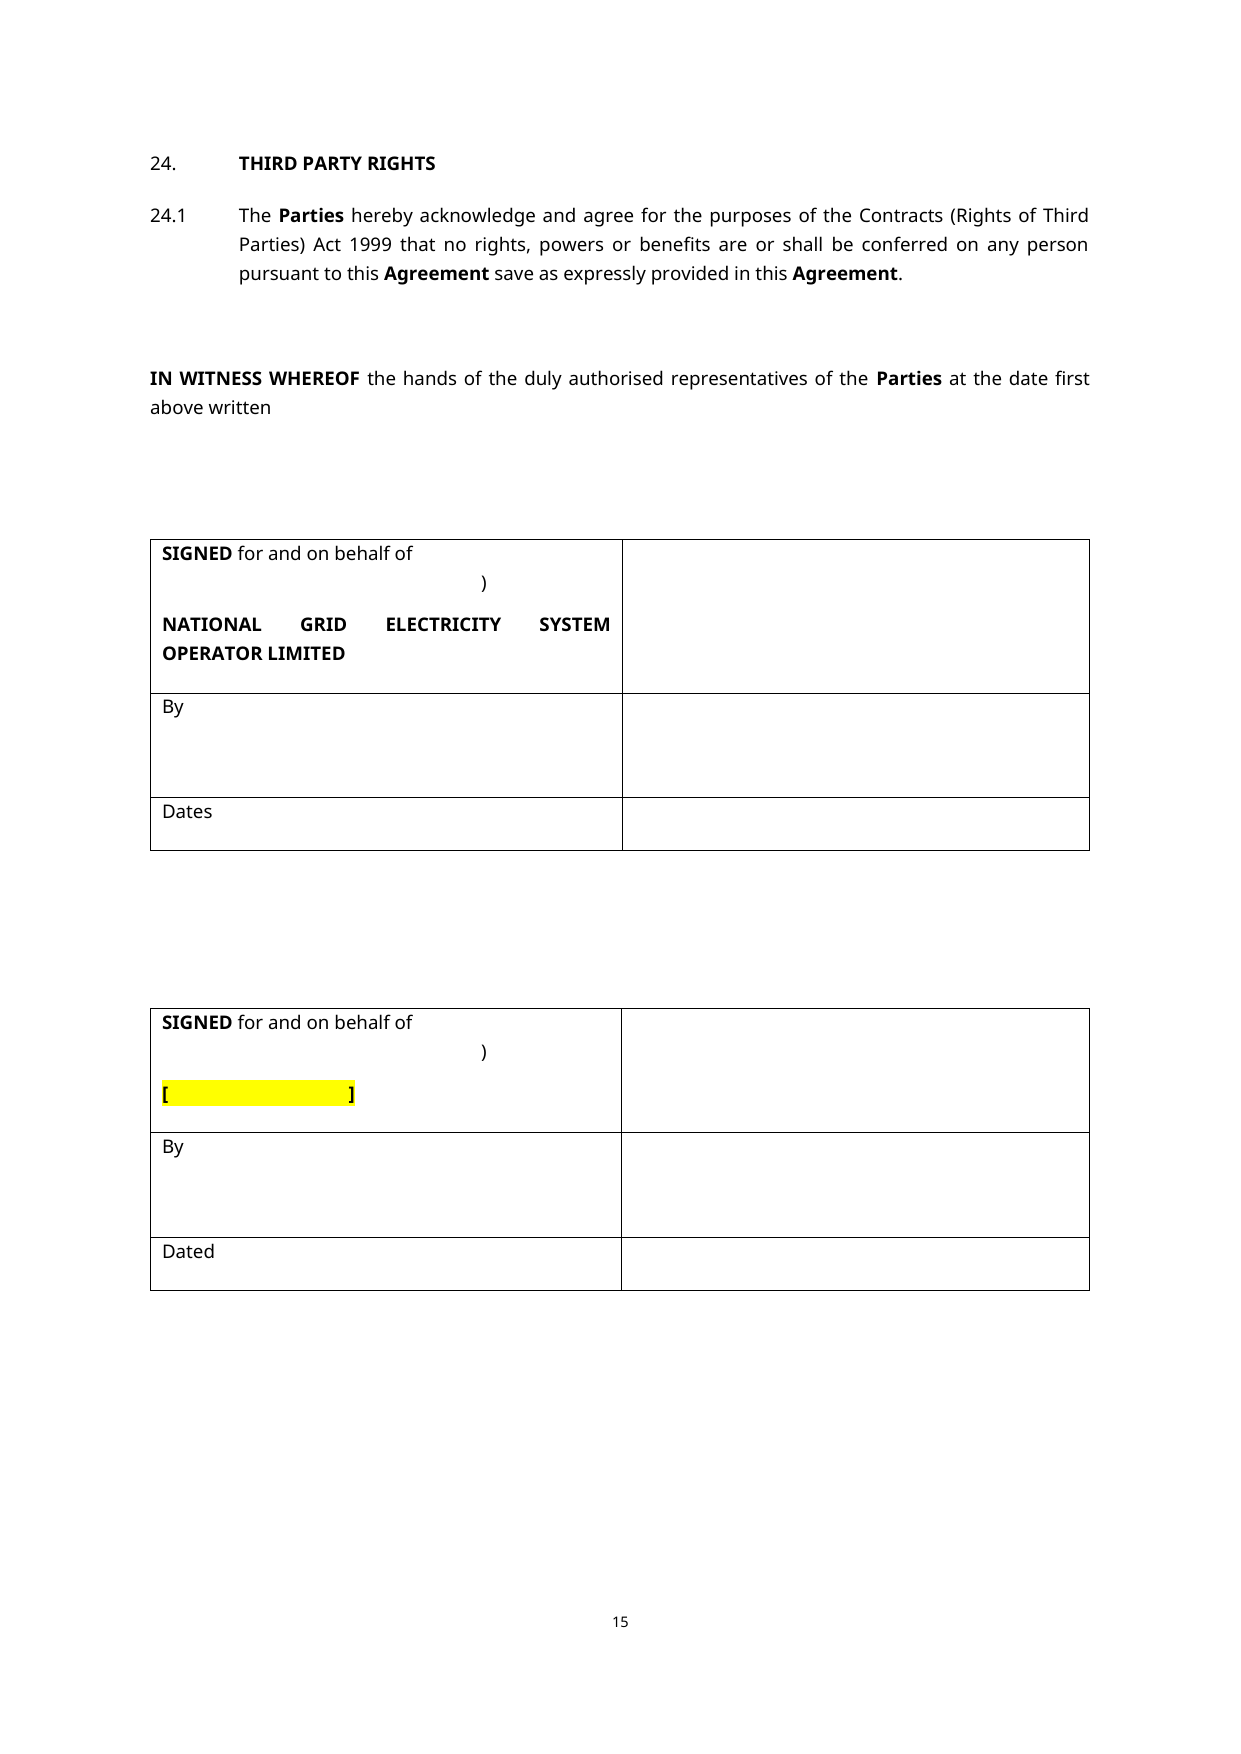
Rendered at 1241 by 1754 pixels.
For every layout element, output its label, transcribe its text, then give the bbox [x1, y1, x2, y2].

table_cell [623, 694, 1089, 797]
table_cell Dated [151, 1238, 621, 1290]
table_cell [623, 798, 1089, 850]
table_cell By [151, 1133, 621, 1237]
subtitle The Parties hereby acknowledge and agree for the purposes of the Contracts (Rights of Third Parties) Act 1999 that no rights, powers or benefits are or shall be conferred on any person pursuant to this Agreement save as expressly provided in this Agreement. [150, 202, 1090, 286]
table_header [622, 1009, 1089, 1132]
table_header [623, 540, 1089, 692]
table_cell [622, 1133, 1089, 1237]
table_cell By [151, 694, 622, 797]
table_header SIGNED for and on behalf of ) [ ] [151, 1009, 621, 1132]
subtitle THIRD PARTY RIGHTS [150, 150, 1090, 176]
table_cell Dates [151, 798, 622, 850]
table_header SIGNED for and on behalf of ) NATIONAL GRID ELECTRICITY SYSTEM OPERATOR LIMITED [151, 540, 622, 692]
table_cell [622, 1238, 1089, 1290]
text IN WITNESS WHEREOF the hands of the duly authorised representatives of the Parties at the date first above written [150, 365, 1090, 420]
